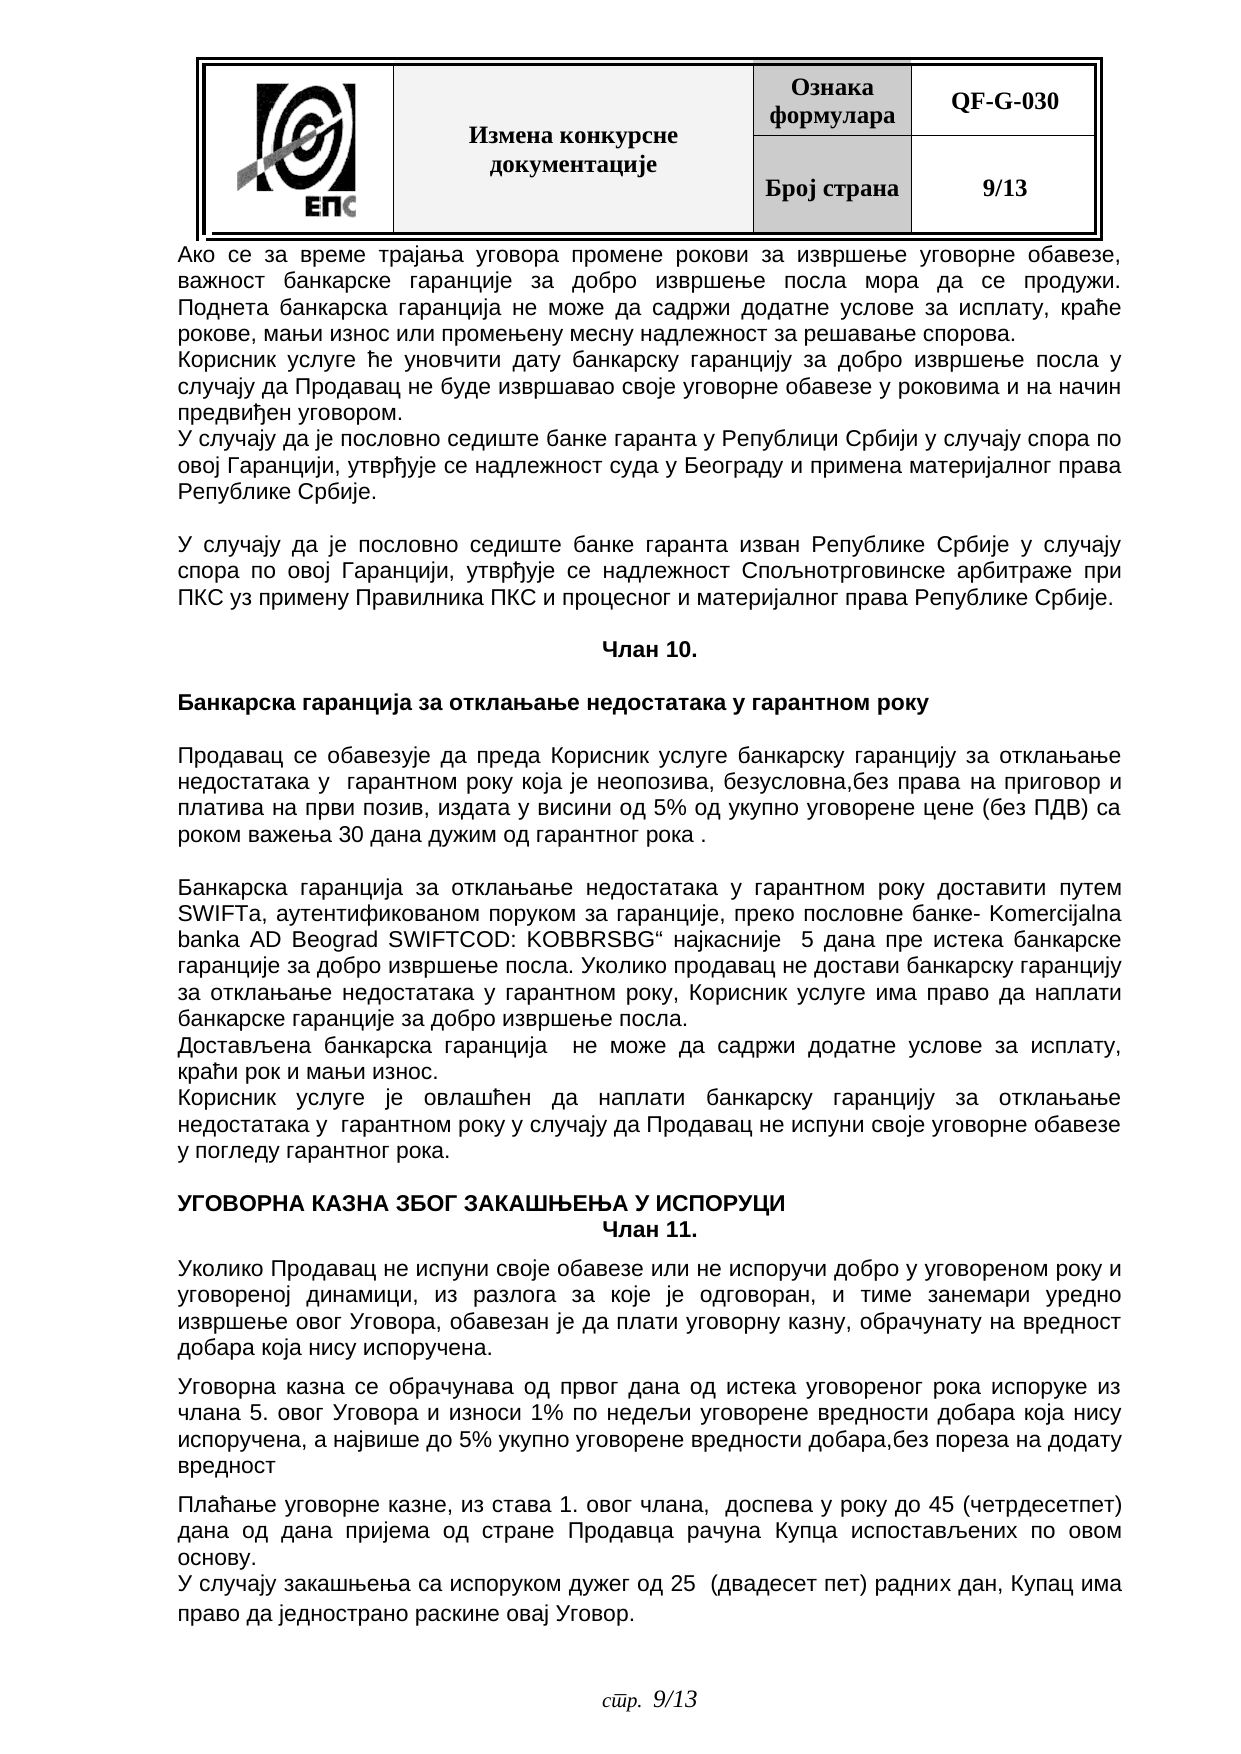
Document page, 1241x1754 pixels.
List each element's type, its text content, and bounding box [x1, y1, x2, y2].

text Корисник услуге ће уновчити дату банкарску гаранцију за добро извршење посла у случају да Продавац не буде извршавао своје уговорне обавезе у роковима и на начин предвиђен уговором. [177, 346, 1122, 425]
text Уговорна казна се обрачунава од првог дана од истека уговореног рока испоруке из члана 5. овог Уговора и износи 1% по недељи уговорене вредности добара која нису испоручена, а највише до 5% укупно уговорене вредности добара,без пореза на додату вредност [177, 1373, 1122, 1478]
text Банкарска гаранција за отклањање недостатака у гарантном року дoстaвити путeм SWIFTa, aутeнтификoвaнoм пoрукoм зa гaрaнциje, прeкo пoслoвнe бaнкe- Komercijalna banka AD Beograd SWIFTCOD: KOBBRSBG“ најкасније 5 дана пре истека банкарске гаранције за добро извршење посла. Уколико продавац не достави банкарску гаранцију за отклањање недостатака у гарантном року, Корисник услуге има право да наплати банкарске гаранције за добро извршење посла. [177, 873, 1122, 1032]
text Ако се за време трајања уговора промене рокови за извршење уговорне обавезе, важност банкарске гаранције за добро извршење посла мора да се продужи. Поднета банкарска гаранција не може да садржи додатне услове за исплату, краће рокове, мањи износ или промењену месну надлежност за решавање спорова. [177, 176, 1122, 346]
text Корисник услуге је овлашћен да наплати банкарску гаранцију за отклањање недостатака у гарантном року у случају да Продавац не испуни своје уговорне обавезе у погледу гарантног рока. [177, 1084, 1122, 1163]
text У случају да је пословно седиште банке гаранта у Републици Србији у случају спора по овој Гаранцији, утврђује се надлежност суда у Београду и примена материјалног права Републике Србије. [177, 425, 1122, 504]
text Продавац се обавезује да преда Корисник услуге банкарску гаранцију за отклањање недостатака у гарантном року која је неопозива, безусловна,без права на приговор и платива на први позив, издата у висини од 5% од укупно уговорене цене (без ПДВ) са роком важења 30 дана дужим од гарантног рока . [177, 742, 1122, 847]
text У случају закашњења са испоруком дужег од 25 (двадесет пет) радних дан, Купац има право да једнострано раскине овај Уговор. [177, 1570, 1122, 1626]
text Уколико Продавац не испуни своје обавезе или не испоручи добро у уговореном року и уговореној динамици, из разлога за које је одговоран, и тиме занемари уредно извршење овог Уговора, обавезан је да плати уговорну казну, обрачунату на вредност добара која нису испоручена. [177, 1255, 1122, 1360]
text УГОВОРНА КАЗНА ЗБОГ ЗАКАШЊЕЊА У ИСПОРУЦИ [177, 1190, 1122, 1216]
text Банкарска гаранција за отклањање недостатака у гарантном року [177, 689, 1122, 715]
text Плаћање уговорне казне, из става 1. овог члана, дoспeвa у рoку до 45 (четрдесетпет) дaнa oд дaнa пријема од стране Продавца рачуна Купца испостављених по овом основу. [177, 1491, 1122, 1570]
text Достављена банкарска гаранција не може да садржи додатне услове за исплату, краћи рок и мањи износ. [177, 1032, 1122, 1084]
text Члан 10. [177, 636, 1122, 663]
text У случају да је пословно седиште банке гаранта изван Републике Србије у случају спора по овој Гаранцији, утврђује се надлежност Спољнотрговинске арбитраже при ПКС уз примену Правилника ПКС и процесног и материјалног права Републике Србије. [177, 531, 1122, 610]
text Члан 11. [177, 1216, 1122, 1242]
